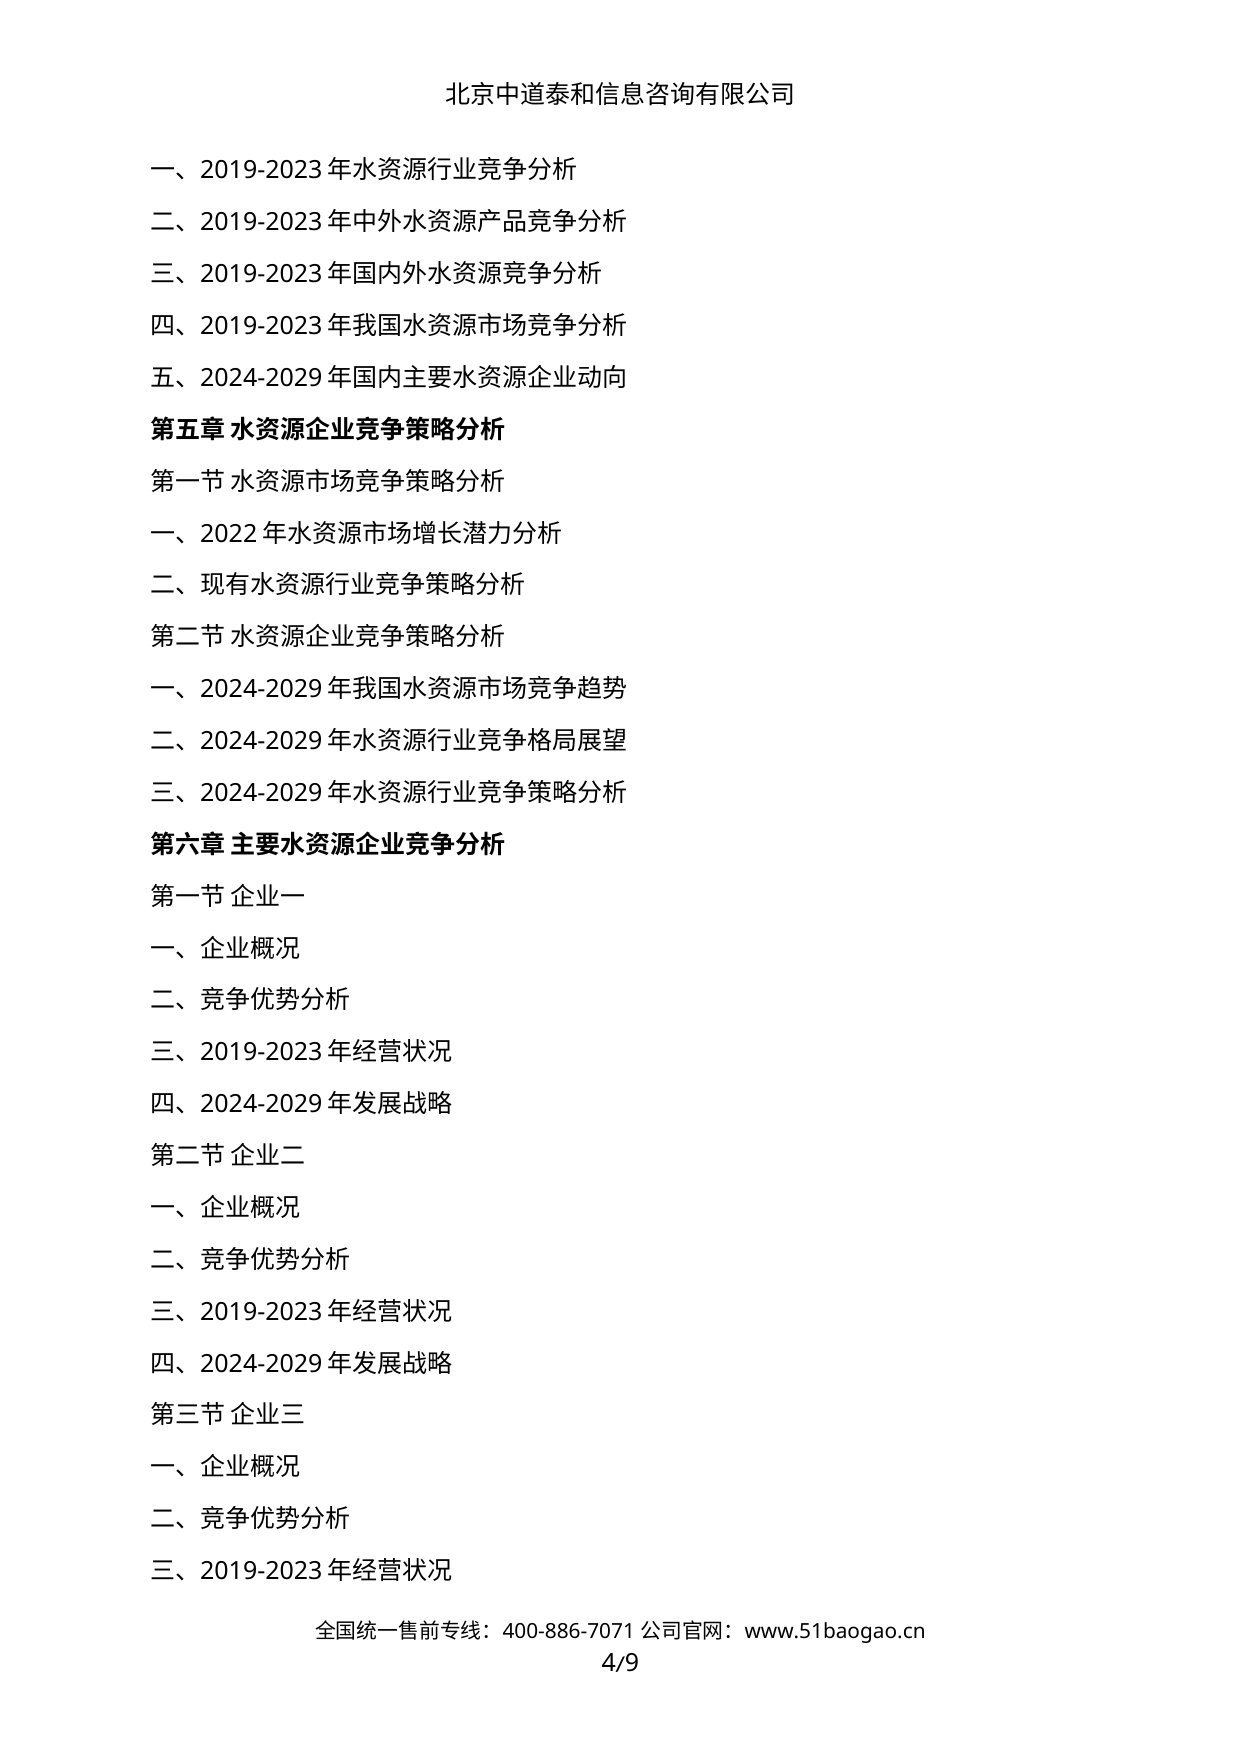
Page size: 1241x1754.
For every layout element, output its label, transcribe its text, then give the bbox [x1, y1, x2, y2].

text 一、2024-2029年我国水资源市场竞争趋势 [150, 669, 1090, 705]
text 第三节 企业三 [150, 1395, 1090, 1431]
text 四、2024-2029年发展战略 [150, 1343, 1090, 1379]
text 第一节 企业一 [150, 876, 1090, 912]
text 五、2024-2029年国内主要水资源企业动向 [150, 357, 1090, 394]
text 四、2019-2023年我国水资源市场竞争分析 [150, 306, 1090, 342]
text 二、竞争优势分析 [150, 980, 1090, 1016]
text 一、企业概况 [150, 928, 1090, 964]
text 三、2019-2023年经营状况 [150, 1551, 1090, 1587]
text 第六章 主要水资源企业竞争分析 [150, 824, 1090, 861]
text 二、竞争优势分析 [150, 1239, 1090, 1276]
text 三、2019-2023年经营状况 [150, 1291, 1090, 1327]
text 三、2019-2023年经营状况 [150, 1032, 1090, 1068]
text 三、2019-2023年国内外水资源竞争分析 [150, 254, 1090, 290]
text 第一节 水资源市场竞争策略分析 [150, 461, 1090, 497]
text 第二节 企业二 [150, 1136, 1090, 1172]
text 二、竞争优势分析 [150, 1499, 1090, 1535]
text 第五章 水资源企业竞争策略分析 [150, 409, 1090, 446]
text 二、2024-2029年水资源行业竞争格局展望 [150, 721, 1090, 757]
text 一、企业概况 [150, 1187, 1090, 1224]
text 一、2022年水资源市场增长潜力分析 [150, 513, 1090, 549]
text 二、2019-2023年中外水资源产品竞争分析 [150, 202, 1090, 238]
text 四、2024-2029年发展战略 [150, 1084, 1090, 1120]
text 第二节 水资源企业竞争策略分析 [150, 617, 1090, 653]
text 二、现有水资源行业竞争策略分析 [150, 565, 1090, 601]
text 一、2019-2023年水资源行业竞争分析 [150, 150, 1090, 186]
text 一、企业概况 [150, 1447, 1090, 1483]
text 三、2024-2029年水资源行业竞争策略分析 [150, 772, 1090, 809]
